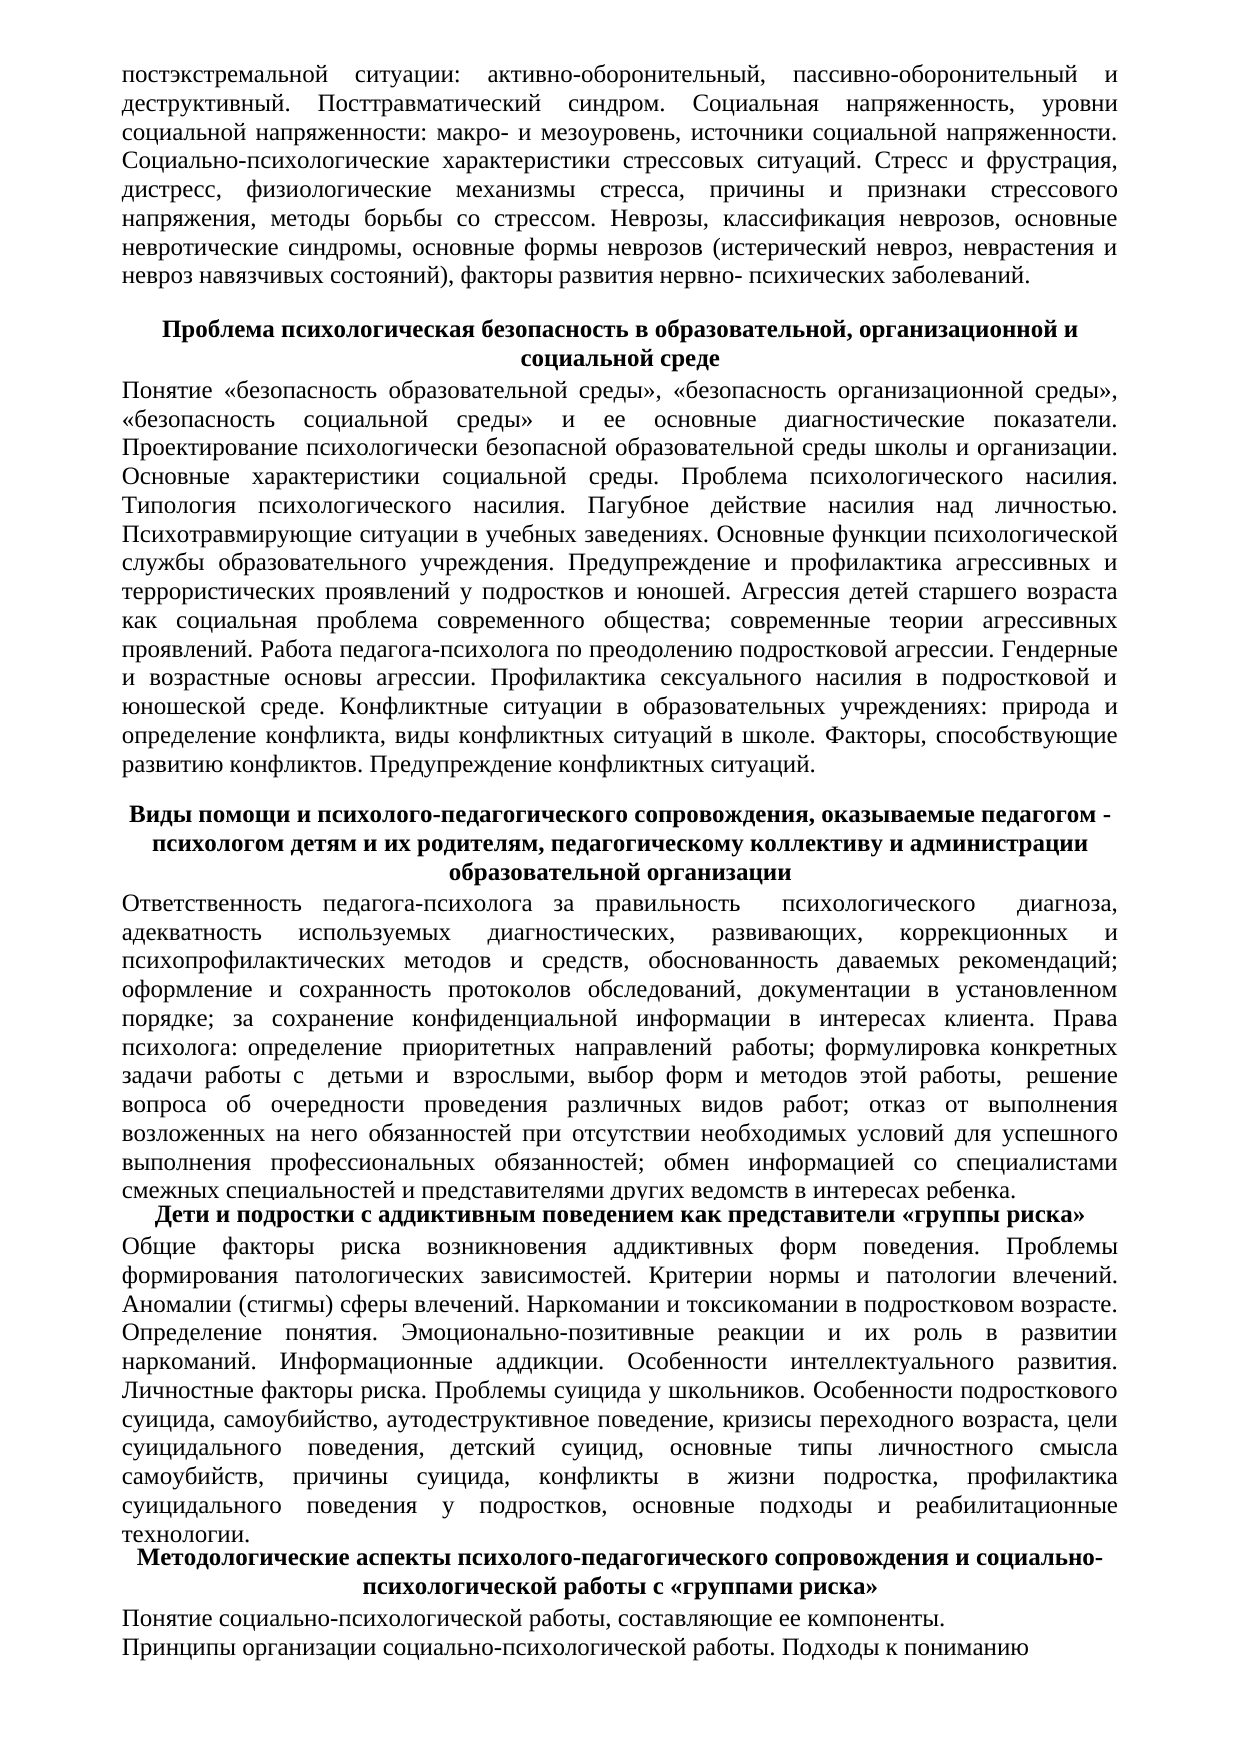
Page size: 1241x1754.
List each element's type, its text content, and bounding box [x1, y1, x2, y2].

table_cell Ответственность педагога-психолога за правильность психологического диагноза, адекватность используемых диагностических, развивающих, коррекционных и психопрофилактических методов и средств, обоснованность даваемых рекомендаций; оформление и сохранность протоколов обследований, документации в установленном порядке; за сохранение конфиденциальной информации в интересах клиента. Права психолога: определение приоритетных направлений работы; формулировка конкретных задачи работы с детьми и взрослыми, выбор форм и методов этой работы, решение вопроса об очередности проведения различных видов работ; отказ от выполнения возложенных на него обязанностей при отсутствии необходимых условий для успешного выполнения профессиональных обязанностей; обмен информацией со специалистами смежных специальностей и представителями других ведомств в интересах ребенка. [118, 888, 1122, 1199]
table_cell Дети и подростки с аддиктивным поведением как представители «группы риска» [118, 1200, 1122, 1231]
table_cell Общие факторы риска возникновения аддиктивных форм поведения. Проблемы формирования патологических зависимостей. Критерии нормы и патологии влечений. Аномалии (стигмы) сферы влечений. Наркомании и токсикомании в подростковом возрасте. Определение понятия. Эмоционально-позитивные реакции и их роль в развитии наркоманий. Информационные аддикции. Особенности интеллектуального развития. Личностные факторы риска. Проблемы суицида у школьников. Особенности подросткового суицида, самоубийство, аутодеструктивное поведение, кризисы переходного возраста, цели суицидального поведения, детский суицид, основные типы личностного смысла самоубийств, причины суицида, конфликты в жизни подростка, профилактика суицидального поведения у подростков, основные подходы и реабилитационные технологии. [118, 1231, 1122, 1542]
table_header постэкстремальной ситуации: активно-оборонительный, пассивно-оборонительный и деструктивный. Посттравматический синдром. Социальная напряженность, уровни социальной напряженности: макро- и мезоуровень, источники социальной напряженности. Социально-психологические характеристики стрессовых ситуаций. Стресс и фрустрация, дистресс, физиологические механизмы стресса, причины и признаки стрессового напряжения, методы борьбы со стрессом. Неврозы, классификация неврозов, основные невротические синдромы, основные формы неврозов (истерический невроз, неврастения и невроз навязчивых состояний), факторы развития нервно- психических заболеваний. [118, 59, 1122, 314]
table_cell Понятие «безопасность образовательной среды», «безопасность организационной среды», «безопасность социальной среды» и ее основные диагностические показатели. Проектирование психологически безопасной образовательной среды школы и организации. Основные характеристики социальной среды. Проблема психологического насилия. Типология психологического насилия. Пагубное действие насилия над личностью. Психотравмирующие ситуации в учебных заведениях. Основные функции психологической службы образовательного учреждения. Предупреждение и профилактика агрессивных и террористических проявлений у подростков и юношей. Агрессия детей старшего возраста как социальная проблема современного общества; современные теории агрессивных проявлений. Работа педагога-психолога по преодолению подростковой агрессии. Гендерные и возрастные основы агрессии. Профилактика сексуального насилия в подростковой и юношеской среде. Конфликтные ситуации в образовательных учреждениях: природа и определение конфликта, виды конфликтных ситуаций в школе. Факторы, способствующие развитию конфликтов. Предупреждение конфликтных ситуаций. [118, 375, 1122, 799]
table_cell Виды помощи и психолого-педагогического сопровождения, оказываемые педагогом -психологом детям и их родителям, педагогическому коллективу и администрации образовательной организации [118, 799, 1122, 888]
table_cell Методологические аспекты психолого-педагогического сопровождения и социально- психологической работы с «группами риска» [118, 1543, 1122, 1603]
table_cell Проблема психологическая безопасность в образовательной, организационной и социальной среде [118, 314, 1122, 375]
table_cell Понятие социально-психологической работы, составляющие ее компоненты. Принципы организации социально-психологической работы. Подходы к пониманию [118, 1604, 1122, 1662]
